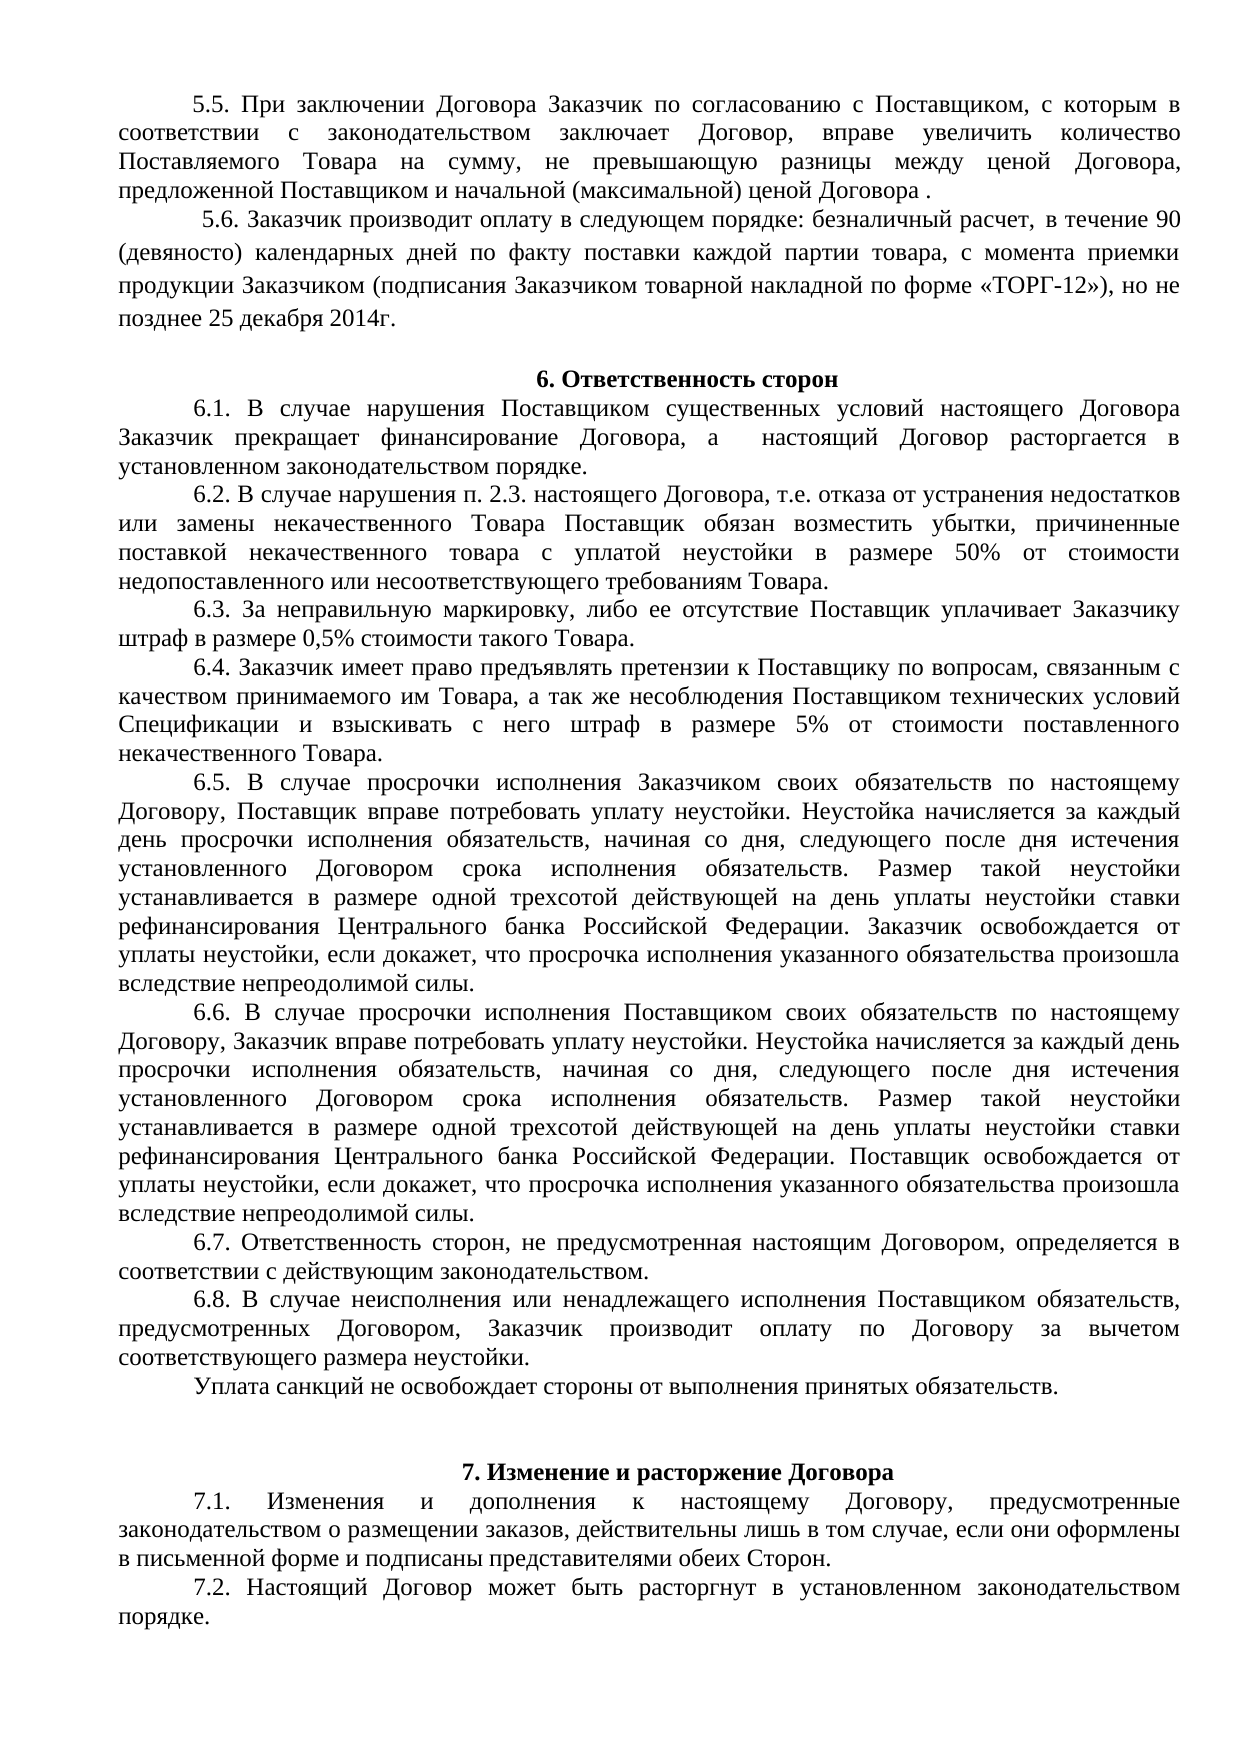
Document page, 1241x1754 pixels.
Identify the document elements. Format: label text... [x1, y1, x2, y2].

text Уплата санкций не освобождает стороны от выполнения принятых обязательств. [118, 1371, 1181, 1399]
text 6.1. В случае нарушения Поставщиком существенных условий настоящего Договора Заказчик прекращает финансирование Договора, а настоящий Договор расторгается в установленном законодательством порядке. [118, 393, 1181, 479]
text 6.3. За неправильную маркировку, либо ее отсутствие Поставщик уплачивает Заказчику штраф в размере 0,5% стоимости такого Товара. [118, 594, 1181, 652]
text 7.1. Изменения и дополнения к настоящему Договору, предусмотренные законодательством о размещении заказов, действительны лишь в том случае, если они оформлены в письменной форме и подписаны представителями обеих Сторон. [118, 1486, 1181, 1572]
text 6. Ответственность сторон [118, 364, 1181, 393]
text 6.4. Заказчик имеет право предъявлять претензии к Поставщику по вопросам, связанным с качеством принимаемого им Товара, а так же несоблюдения Поставщиком технических условий Спецификации и взыскивать с него штраф в размере 5% от стоимости поставленного некачественного Товара. [118, 652, 1181, 767]
text 5.6. Заказчик производит оплату в следующем порядке: безналичный расчет, в течение 90 (девяносто) календарных дней по факту поставки каждой партии товара, с момента приемки продукции Заказчиком (подписания Заказчиком товарной накладной по форме «ТОРГ-12»), но не позднее 25 декабря 2014г. [103, 204, 1181, 331]
text 6.5. В случае просрочки исполнения Заказчиком своих обязательств по настоящему Договору, Поставщик вправе потребовать уплату неустойки. Неустойка начисляется за каждый день просрочки исполнения обязательств, начиная со дня, следующего после дня истечения установленного Договором срока исполнения обязательств. Размер такой неустойки устанавливается в размере одной трехсотой действующей на день уплаты неустойки ставки рефинансирования Центрального банка Российской Федерации. Заказчик освобождается от уплаты неустойки, если докажет, что просрочка исполнения указанного обязательства произошла вследствие непреодолимой силы. [118, 767, 1181, 997]
text 6.6. В случае просрочки исполнения Поставщиком своих обязательств по настоящему Договору, Заказчик вправе потребовать уплату неустойки. Неустойка начисляется за каждый день просрочки исполнения обязательств, начиная со дня, следующего после дня истечения установленного Договором срока исполнения обязательств. Размер такой неустойки устанавливается в размере одной трехсотой действующей на день уплаты неустойки ставки рефинансирования Центрального банка Российской Федерации. Поставщик освобождается от уплаты неустойки, если докажет, что просрочка исполнения указанного обязательства произошла вследствие непреодолимой силы. [118, 997, 1181, 1227]
text 5.5. При заключении Договора Заказчик по согласованию с Поставщиком, с которым в соответствии с законодательством заключает Договор, вправе увеличить количество Поставляемого Товара на сумму, не превышающую разницы между ценой Договора, предложенной Поставщиком и начальной (максимальной) ценой Договора . [118, 89, 1181, 204]
text 7. Изменение и расторжение Договора [118, 1457, 1181, 1486]
text 6.2. В случае нарушения п. 2.3. настоящего Договора, т.е. отказа от устранения недостатков или замены некачественного Товара Поставщик обязан возместить убытки, причиненные поставкой некачественного товара с уплатой неустойки в размере 50% от стоимости недопоставленного или несоответствующего требованиям Товара. [118, 479, 1181, 594]
text 6.7. Ответственность сторон, не предусмотренная настоящим Договором, определяется в соответствии с действующим законодательством. [118, 1227, 1181, 1284]
text 6.8. В случае неисполнения или ненадлежащего исполнения Поставщиком обязательств, предусмотренных Договором, Заказчик производит оплату по Договору за вычетом соответствующего размера неустойки. [118, 1284, 1181, 1371]
text 7.2. Настоящий Договор может быть расторгнут в установленном законодательством порядке. [118, 1572, 1181, 1629]
